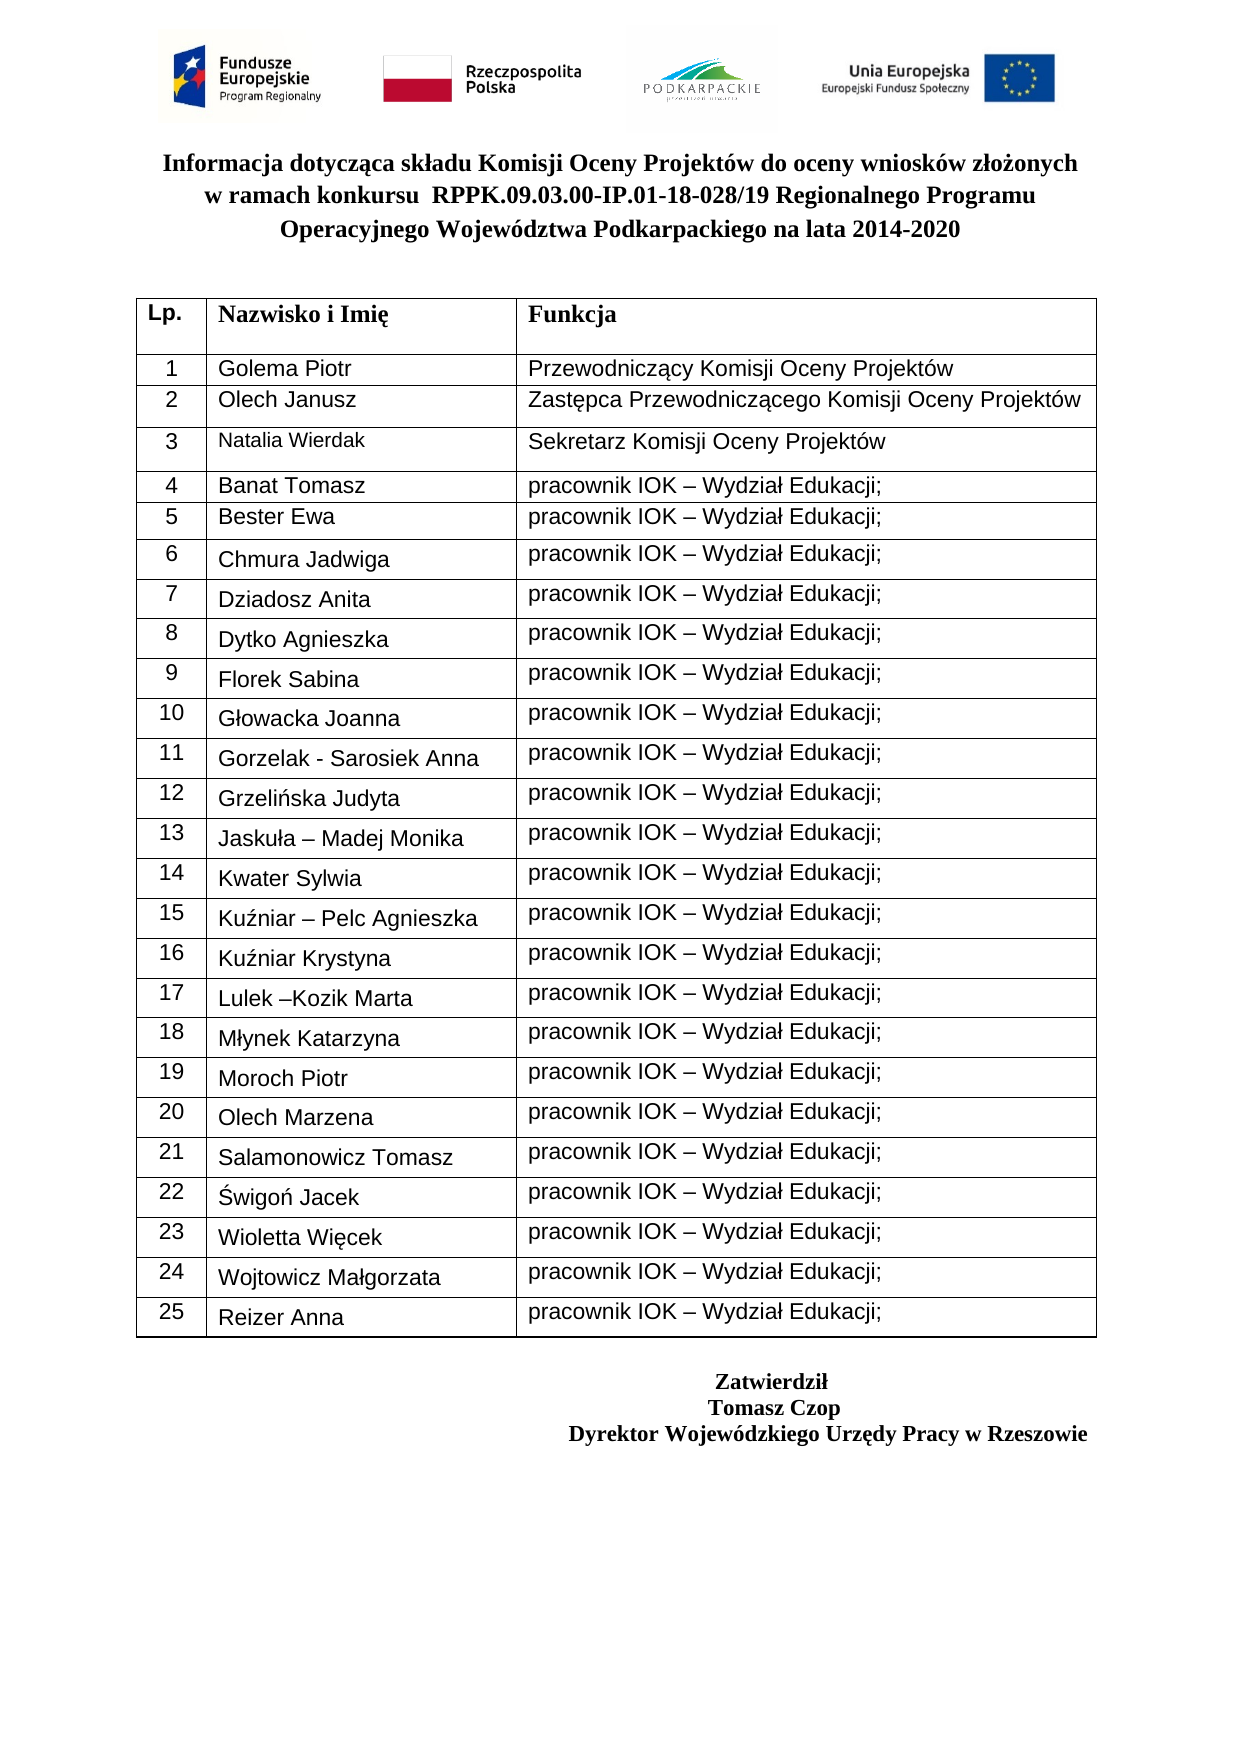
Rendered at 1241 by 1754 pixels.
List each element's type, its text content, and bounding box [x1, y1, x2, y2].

table_cell 18 [137, 1018, 206, 1057]
table_cell 3 [137, 428, 206, 471]
table_cell pracownik IOK – Wydział Edukacji; [517, 779, 1096, 818]
table_cell pracownik IOK – Wydział Edukacji; [517, 1178, 1096, 1217]
table_cell pracownik IOK – Wydział Edukacji; [517, 580, 1096, 618]
table_cell pracownik IOK – Wydział Edukacji; [517, 1138, 1096, 1177]
table_cell Grzelińska Judyta [207, 779, 516, 818]
table_header Nazwisko i Imię [207, 299, 516, 354]
table_cell Dytko Agnieszka [207, 619, 516, 658]
table_cell 14 [137, 859, 206, 898]
table_cell Jaskuła – Madej Monika [207, 819, 516, 858]
table_cell Gorzelak - Sarosiek Anna [207, 739, 516, 778]
table_cell 4 [137, 472, 206, 502]
table_cell 23 [137, 1218, 206, 1257]
table_cell 22 [137, 1178, 206, 1217]
table_cell Florek Sabina [207, 659, 516, 698]
table_cell Chmura Jadwiga [207, 540, 516, 578]
table_cell pracownik IOK – Wydział Edukacji; [517, 739, 1096, 778]
table_cell pracownik IOK – Wydział Edukacji; [517, 1298, 1096, 1336]
table_cell Głowacka Joanna [207, 699, 516, 738]
table_cell Przewodniczący Komisji Oceny Projektów [517, 355, 1096, 385]
picture [806, 38, 1070, 118]
table_cell pracownik IOK – Wydział Edukacji; [517, 979, 1096, 1017]
table_header Funkcja [517, 299, 1096, 354]
table_cell 19 [137, 1058, 206, 1097]
table_cell Młynek Katarzyna [207, 1018, 516, 1057]
table_cell 10 [137, 699, 206, 738]
table_cell 17 [137, 979, 206, 1017]
table_header Lp. [137, 299, 206, 354]
table_cell 16 [137, 939, 206, 977]
picture [368, 40, 596, 117]
table_cell 15 [137, 899, 206, 937]
table_cell pracownik IOK – Wydział Edukacji; [517, 540, 1096, 578]
table_cell Kuźniar Krystyna [207, 939, 516, 977]
table_cell 25 [137, 1298, 206, 1336]
table_cell pracownik IOK – Wydział Edukacji; [517, 859, 1096, 898]
text Dyrektor Wojewódzkiego Urzędy Pracy w Rzeszowie [148, 1420, 1093, 1447]
table_cell 11 [137, 739, 206, 778]
table_cell Banat Tomasz [207, 472, 516, 502]
table_cell 8 [137, 619, 206, 658]
table_cell pracownik IOK – Wydział Edukacji; [517, 899, 1096, 937]
table_cell Kuźniar – Pelc Agnieszka [207, 899, 516, 937]
table_cell 2 [137, 386, 206, 427]
table_cell pracownik IOK – Wydział Edukacji; [517, 619, 1096, 658]
table_cell Reizer Anna [207, 1298, 516, 1336]
table_cell Olech Marzena [207, 1098, 516, 1137]
table_cell Kwater Sylwia [207, 859, 516, 898]
table_cell Natalia Wierdak [207, 428, 516, 471]
text Informacja dotycząca składu Komisji Oceny Projektów do oceny wniosków złożonych w ramach konkursu RPPK.09.03.00-IP.01-18-028/19 Regionalnego Programu Operacyjnego Województwa Podkarpackiego na lata 2014-2020 [148, 148, 1093, 242]
table_cell 21 [137, 1138, 206, 1177]
table_cell Wioletta Więcek [207, 1218, 516, 1257]
table_cell Sekretarz Komisji Oceny Projektów [517, 428, 1096, 471]
table_cell Moroch Piotr [207, 1058, 516, 1097]
table_cell pracownik IOK – Wydział Edukacji; [517, 1218, 1096, 1257]
table_cell 13 [137, 819, 206, 858]
table_cell pracownik IOK – Wydział Edukacji; [517, 699, 1096, 738]
table_cell pracownik IOK – Wydział Edukacji; [517, 939, 1096, 977]
table_cell Golema Piotr [207, 355, 516, 385]
picture [158, 29, 336, 123]
table_cell Dziadosz Anita [207, 580, 516, 618]
text Zatwierdził [148, 1368, 1093, 1394]
table_cell Świgoń Jacek [207, 1178, 516, 1217]
table_cell pracownik IOK – Wydział Edukacji; [517, 1058, 1096, 1097]
table_cell 9 [137, 659, 206, 698]
table_cell 12 [137, 779, 206, 818]
table_cell pracownik IOK – Wydział Edukacji; [517, 659, 1096, 698]
table_cell Bester Ewa [207, 503, 516, 538]
table_cell pracownik IOK – Wydział Edukacji; [517, 472, 1096, 502]
table_cell 5 [137, 503, 206, 538]
table_cell 24 [137, 1258, 206, 1297]
table_cell 1 [137, 355, 206, 385]
table_cell pracownik IOK – Wydział Edukacji; [517, 1018, 1096, 1057]
table_cell pracownik IOK – Wydział Edukacji; [517, 1258, 1096, 1297]
text Tomasz Czop [148, 1394, 1093, 1420]
table_cell Zastępca Przewodniczącego Komisji Oceny Projektów [517, 386, 1096, 427]
table_cell pracownik IOK – Wydział Edukacji; [517, 1098, 1096, 1137]
picture [626, 25, 778, 133]
table_cell 6 [137, 540, 206, 578]
table_cell pracownik IOK – Wydział Edukacji; [517, 503, 1096, 538]
table_cell Salamonowicz Tomasz [207, 1138, 516, 1177]
table_cell Wojtowicz Małgorzata [207, 1258, 516, 1297]
table_cell pracownik IOK – Wydział Edukacji; [517, 819, 1096, 858]
table_cell Olech Janusz [207, 386, 516, 427]
table_cell 7 [137, 580, 206, 618]
table_cell Lulek –Kozik Marta [207, 979, 516, 1017]
table_cell 20 [137, 1098, 206, 1137]
